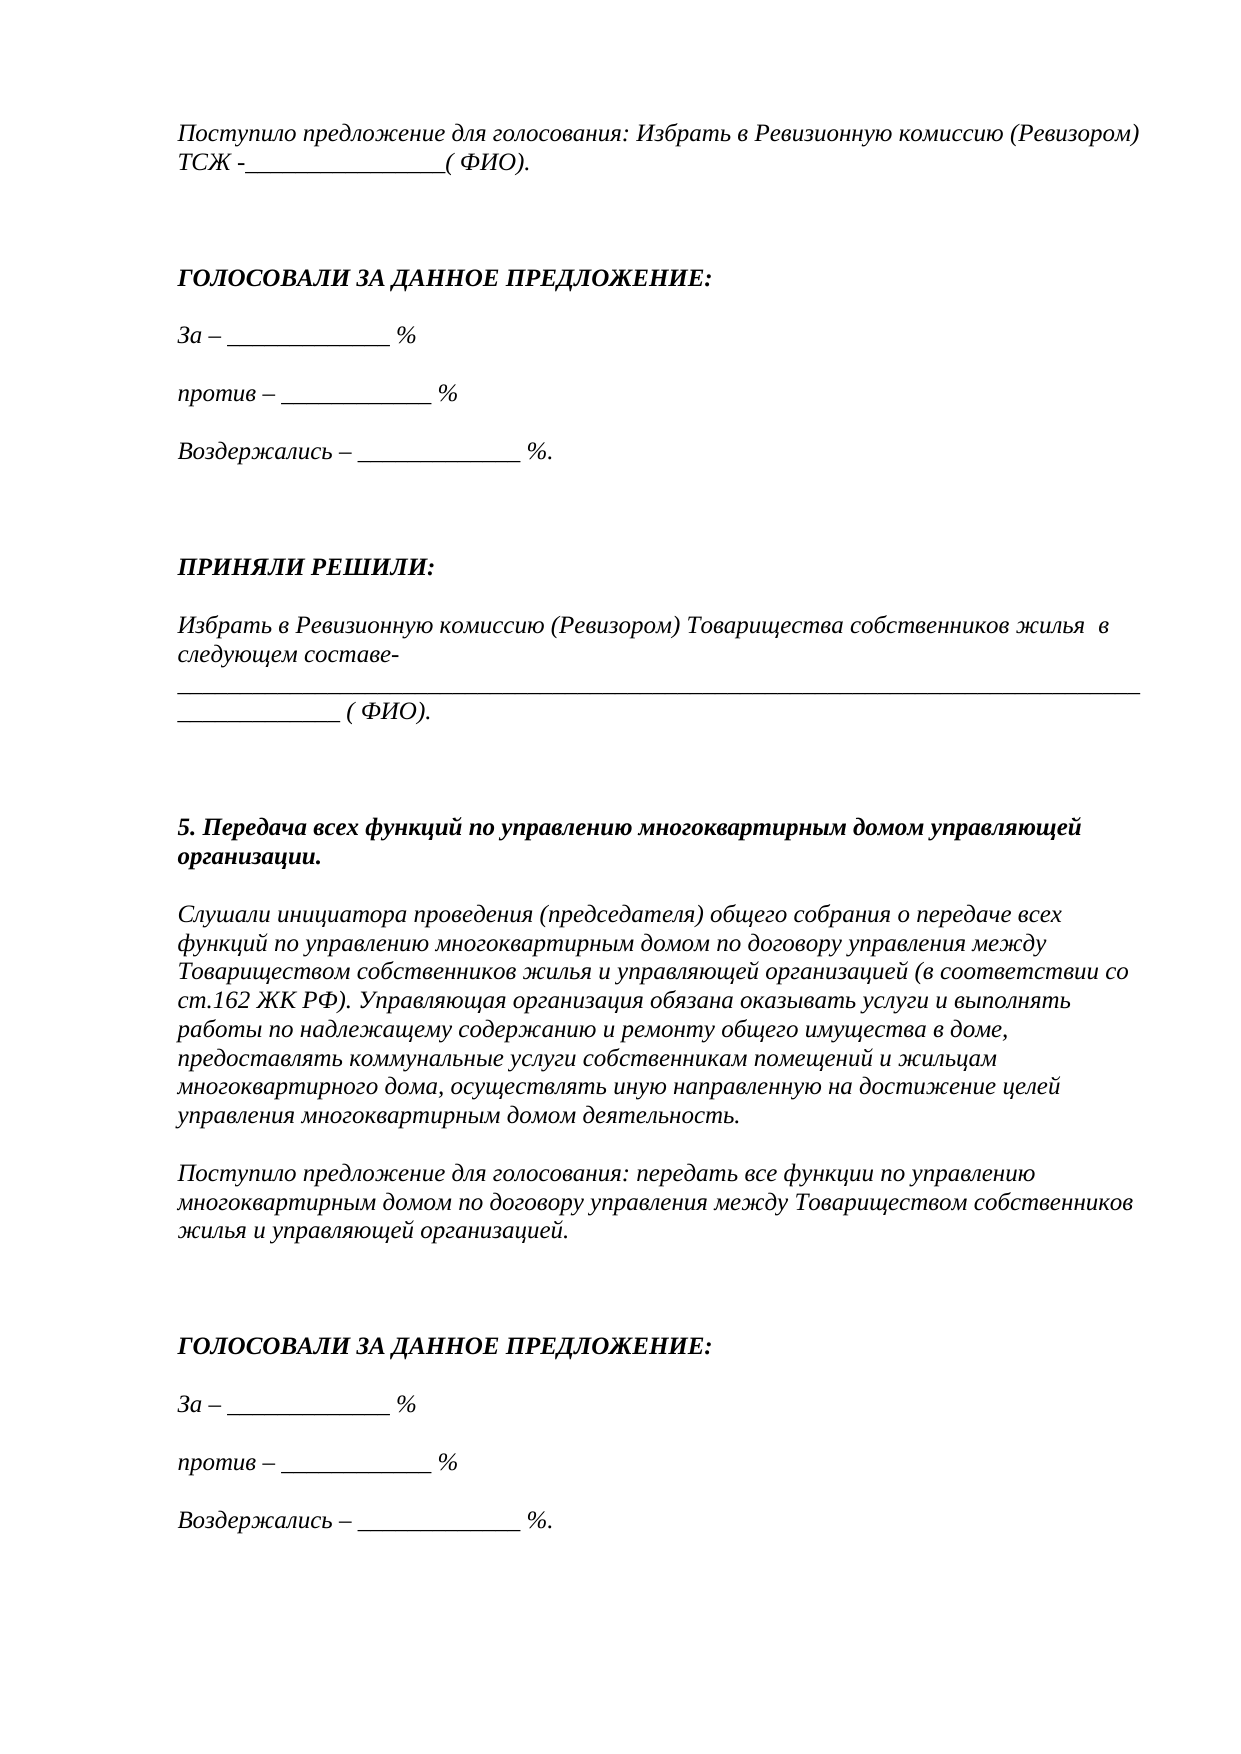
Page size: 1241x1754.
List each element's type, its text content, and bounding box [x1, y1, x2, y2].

text против – ____________ % [177, 378, 1152, 407]
text ГОЛОСОВАЛИ ЗА ДАННОЕ ПРЕДЛОЖЕНИЕ: [177, 263, 1152, 291]
text 5. Передача всех функций по управлению многоквартирным домом управляющей организации. [177, 812, 1152, 870]
text За – _____________ % [177, 321, 1152, 349]
text Воздержались – _____________ %. [177, 436, 1152, 465]
text ПРИНЯЛИ РЕШИЛИ: [177, 552, 1152, 581]
text против – ____________ % [177, 1447, 1152, 1476]
text Слушали инициатора проведения (председателя) общего собрания о передаче всех функций по управлению многоквартирным домом по договору управления между Товариществом собственников жилья и управляющей организацией (в соответствии со ст.162 ЖК РФ). Управляющая организация обязана оказывать услуги и выполнять работы по надлежащему содержанию и ремонту общего имущества в доме, предоставлять коммунальные услуги собственникам помещений и жильцам многоквартирного дома, осуществлять иную направленную на достижение целей управления многоквартирным домом деятельность. [177, 899, 1152, 1129]
text ГОЛОСОВАЛИ ЗА ДАННОЕ ПРЕДЛОЖЕНИЕ: [177, 1331, 1152, 1360]
text Поступило предложение для голосования: Избрать в Ревизионную комиссию (Ревизором) ТСЖ -________________( ФИО). [177, 118, 1152, 176]
text За – _____________ % [177, 1389, 1152, 1418]
text Поступило предложение для голосования: передать все функции по управлению многоквартирным домом по договору управления между Товариществом собственников жилья и управляющей организацией. [177, 1158, 1152, 1244]
text Воздержались – _____________ %. [177, 1505, 1152, 1534]
text Избрать в Ревизионную комиссию (Ревизором) Товарищества собственников жилья в следующем составе-__________________________________________________________________________________________ ( ФИО). [177, 610, 1152, 725]
